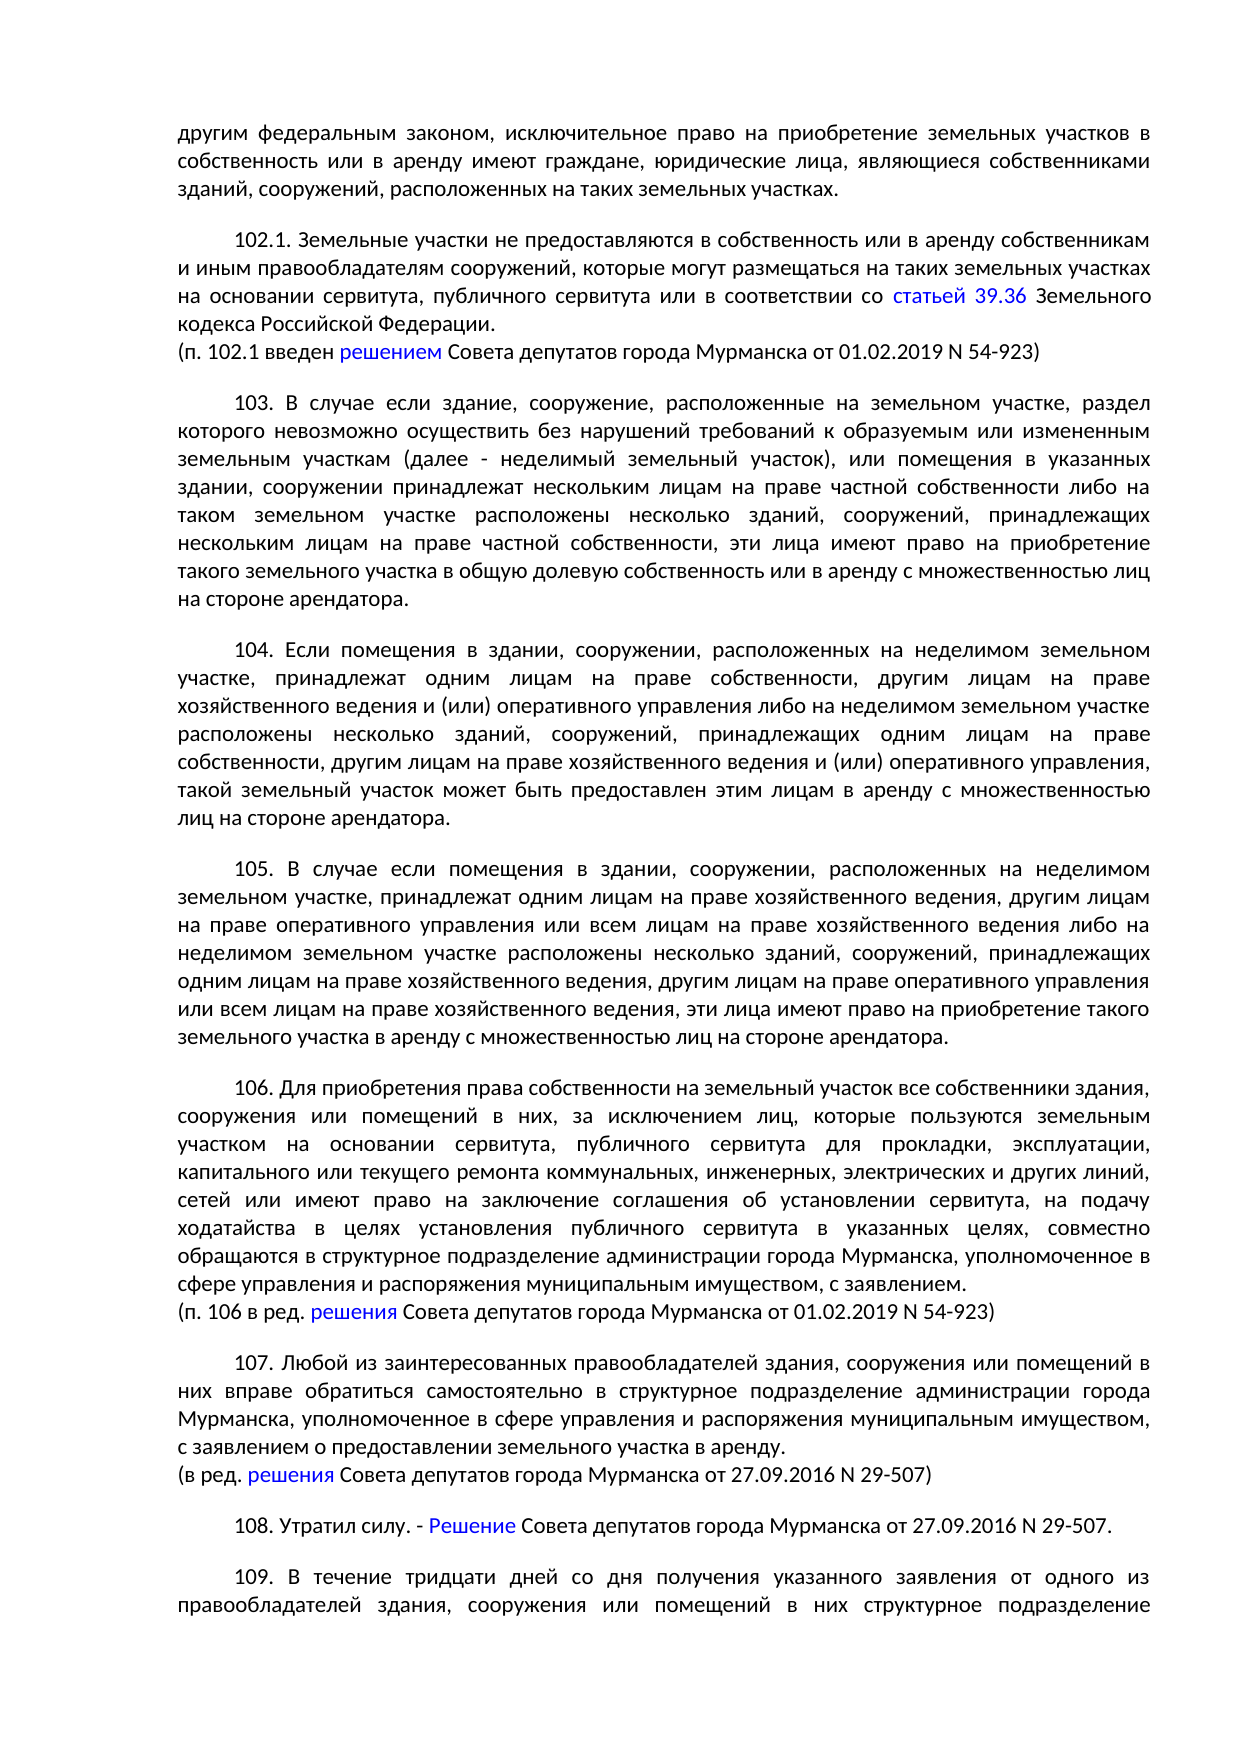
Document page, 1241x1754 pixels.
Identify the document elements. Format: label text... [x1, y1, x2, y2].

text 104. Если помещения в здании, сооружении, расположенных на неделимом земельном участке, принадлежат одним лицам на праве собственности, другим лицам на праве хозяйственного ведения и (или) оперативного управления либо на неделимом земельном участке расположены несколько зданий, сооружений, принадлежащих одним лицам на праве собственности, другим лицам на праве хозяйственного ведения и (или) оперативного управления, такой земельный участок может быть предоставлен этим лицам в аренду с множественностью лиц на стороне арендатора. [177, 635, 1152, 831]
text 108. Утратил силу. - Решение Совета депутатов города Мурманска от 27.09.2016 N 29-507. [177, 1511, 1152, 1539]
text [177, 1562, 1152, 1618]
text (п. 106 в ред. решения Совета депутатов города Мурманска от 01.02.2019 N 54-923) [177, 1297, 1152, 1326]
text 102.1. Земельные участки не предоставляются в собственность или в аренду собственникам и иным правообладателям сооружений, которые могут размещаться на таких земельных участках на основании сервитута, публичного сервитута или в соответствии со статьей 39.36 Земельного кодекса Российской Федерации. [177, 225, 1152, 337]
text 106. Для приобретения права собственности на земельный участок все собственники здания, сооружения или помещений в них, за исключением лиц, которые пользуются земельным участком на основании сервитута, публичного сервитута для прокладки, эксплуатации, капитального или текущего ремонта коммунальных, инженерных, электрических и других линий, сетей или имеют право на заключение соглашения об установлении сервитута, на подачу ходатайства в целях установления публичного сервитута в указанных целях, совместно обращаются в структурное подразделение администрации города Мурманска, уполномоченное в сфере управления и распоряжения муниципальным имуществом, с заявлением. [177, 1073, 1152, 1297]
text 103. В случае если здание, сооружение, расположенные на земельном участке, раздел которого невозможно осуществить без нарушений требований к образуемым или измененным земельным участкам (далее - неделимый земельный участок), или помещения в указанных здании, сооружении принадлежат нескольким лицам на праве частной собственности либо на таком земельном участке расположены несколько зданий, сооружений, принадлежащих нескольким лицам на праве частной собственности, эти лица имеют право на приобретение такого земельного участка в общую долевую собственность или в аренду с множественностью лиц на стороне арендатора. [177, 388, 1152, 612]
text (п. 102.1 введен решением Совета депутатов города Мурманска от 01.02.2019 N 54-923) [177, 337, 1152, 365]
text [177, 118, 1152, 202]
text 105. В случае если помещения в здании, сооружении, расположенных на неделимом земельном участке, принадлежат одним лицам на праве хозяйственного ведения, другим лицам на праве оперативного управления или всем лицам на праве хозяйственного ведения либо на неделимом земельном участке расположены несколько зданий, сооружений, принадлежащих одним лицам на праве хозяйственного ведения, другим лицам на праве оперативного управления или всем лицам на праве хозяйственного ведения, эти лица имеют право на приобретение такого земельного участка в аренду с множественностью лиц на стороне арендатора. [177, 854, 1152, 1050]
text (в ред. решения Совета депутатов города Мурманска от 27.09.2016 N 29-507) [177, 1461, 1152, 1488]
text 107. Любой из заинтересованных правообладателей здания, сооружения или помещений в них вправе обратиться самостоятельно в структурное подразделение администрации города Мурманска, уполномоченное в сфере управления и распоряжения муниципальным имуществом, с заявлением о предоставлении земельного участка в аренду. [177, 1348, 1152, 1461]
